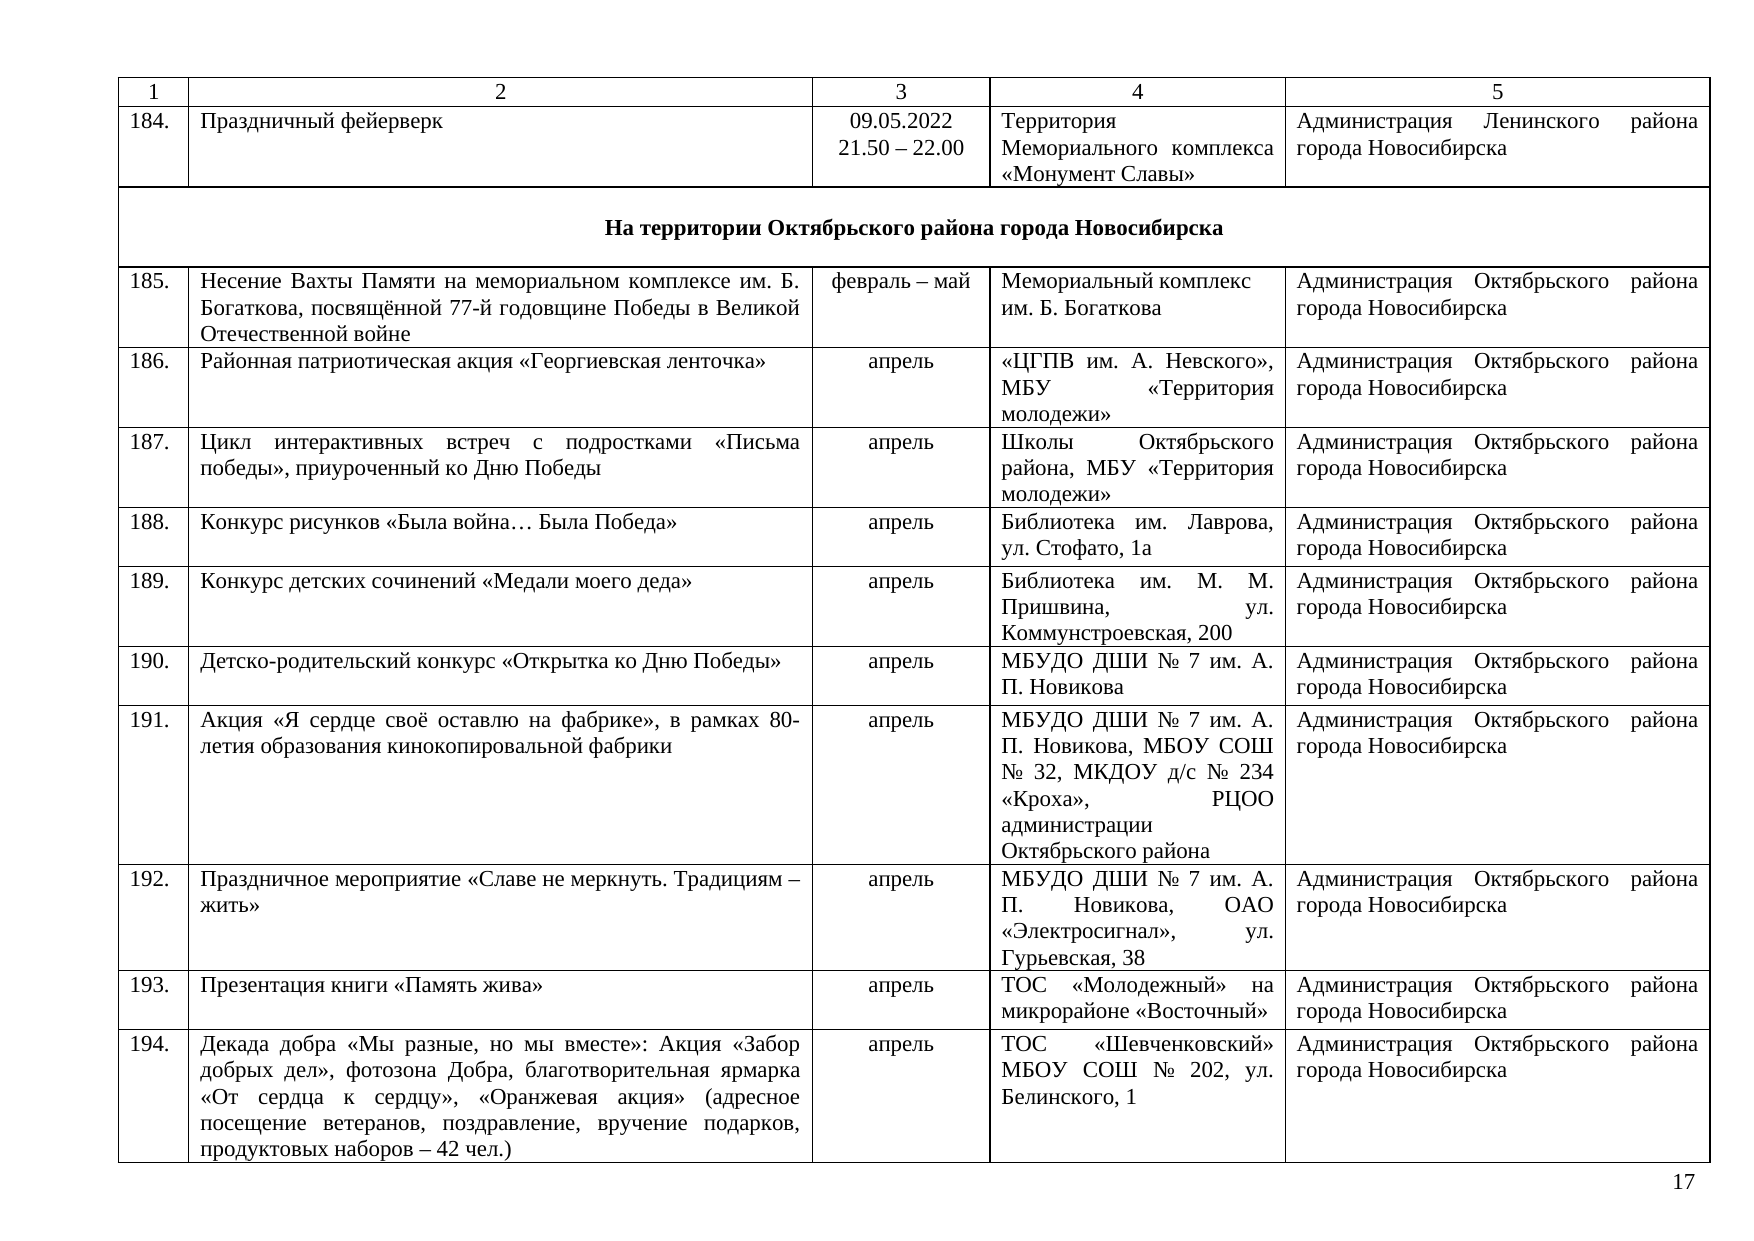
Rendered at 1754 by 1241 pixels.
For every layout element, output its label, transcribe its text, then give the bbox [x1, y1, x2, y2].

table_cell Несение Вахты Памяти на мемориальном комплексе им. Б. Богаткова, посвящённой 77-й годовщине Победы в Великой Отечественной войне [189, 268, 812, 347]
table_cell Мемориальный комплекс им. Б. Богаткова [991, 268, 1285, 347]
table_cell МБУДО ДШИ № 7 им. А. П. Новикова, ОАО «Электросигнал», ул. Гурьевская, 38 [991, 865, 1285, 970]
table_cell Праздничное мероприятие «Славе не меркнуть. Традициям – жить» [189, 865, 812, 970]
table_cell Администрация Октябрьского района города Новосибирска [1286, 428, 1709, 507]
table_cell апрель [813, 348, 989, 427]
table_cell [1286, 1030, 1709, 1162]
table_cell [119, 428, 188, 507]
table_cell МБУДО ДШИ № 7 им. А. П. Новикова [991, 647, 1285, 704]
table_cell Администрация Октябрьского района города Новосибирска [1286, 268, 1709, 347]
table_cell Библиотека им. М. М. Пришвина, ул. Коммунстроевская, 200 [991, 567, 1285, 646]
table_cell апрель [813, 428, 989, 507]
table_cell [119, 647, 188, 704]
table_cell Библиотека им. Лаврова, ул. Стофато, 1а [991, 508, 1285, 566]
table_cell ТОС «Молодежный» на микрорайоне «Восточный» [991, 971, 1285, 1029]
table_cell [119, 1030, 188, 1162]
table_cell [119, 865, 188, 970]
table_cell [119, 268, 188, 347]
table_cell февраль – май [813, 268, 989, 347]
table_cell Декада добра «Мы разные, но мы вместе»: Акция «Забор добрых дел», фотозона Добра, благотворительная ярмарка «От сердца к сердцу», «Оранжевая акция» (адресное посещение ветеранов, поздравление, вручение подарков, продуктовых наборов – 42 чел.) [189, 1030, 812, 1162]
table_cell [119, 348, 188, 427]
table_cell Презентация книги «Память жива» [189, 971, 812, 1029]
table_cell Администрация Октябрьского района города Новосибирска [1286, 865, 1709, 970]
table_header 5 [1286, 78, 1709, 106]
table_cell апрель [813, 971, 989, 1029]
table_cell [119, 971, 188, 1029]
table_header 4 [991, 78, 1285, 106]
table_cell апрель [813, 647, 989, 704]
table_cell Цикл интерактивных встреч с подростками «Письма победы», приуроченный ко Дню Победы [189, 428, 812, 507]
table_cell Территория Мемориального комплекса «Монумент Славы» [991, 107, 1285, 186]
table_header 3 [813, 78, 989, 106]
table_cell 09.05.2022 21.50 – 22.00 [813, 107, 989, 186]
table_cell Акция «Я сердце своё оставлю на фабрике», в рамках 80-летия образования кинокопировальной фабрики [189, 706, 812, 864]
table_cell Администрация Октябрьского района города Новосибирска [1286, 647, 1709, 704]
table_cell [119, 107, 188, 186]
table_cell Администрация Октябрьского района города Новосибирска [1286, 971, 1709, 1029]
table_cell апрель [813, 865, 989, 970]
table_cell Конкурс детских сочинений «Медали моего деда» [189, 567, 812, 646]
table_cell Районная патриотическая акция «Георгиевская ленточка» [189, 348, 812, 427]
table_cell Администрация Октябрьского района города Новосибирска [1286, 348, 1709, 427]
table_cell ТОС «Шевченковский» МБОУ СОШ № 202, ул. Белинского, 1 [991, 1030, 1285, 1162]
table_cell апрель [813, 508, 989, 566]
table_cell «ЦГПВ им. А. Невского», МБУ «Территория молодежи» [991, 348, 1285, 427]
table_cell [119, 706, 188, 864]
table_cell апрель [813, 1030, 989, 1162]
table_cell апрель [813, 567, 989, 646]
table_cell Праздничный фейерверк [189, 107, 812, 186]
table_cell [1286, 107, 1709, 186]
table_cell апрель [813, 706, 989, 864]
table_cell Детско-родительский конкурс «Открытка ко Дню Победы» [189, 647, 812, 704]
table_cell [119, 567, 188, 646]
table_header 2 [189, 78, 812, 106]
table_cell Администрация Октябрьского района города Новосибирска [1286, 706, 1709, 864]
table_cell Администрация Октябрьского района города Новосибирска [1286, 567, 1709, 646]
table_header 1 [119, 78, 188, 106]
table_cell [119, 508, 188, 566]
table_cell Конкурс рисунков «Была война… Была Победа» [189, 508, 812, 566]
table_cell На территории Октябрьского района города Новосибирска [119, 188, 1709, 266]
table_cell Администрация Октябрьского района города Новосибирска [1286, 508, 1709, 566]
table_cell Школы Октябрьского района, МБУ «Территория молодежи» [991, 428, 1285, 507]
table_cell МБУДО ДШИ № 7 им. А. П. Новикова, МБОУ СОШ № 32, МКДОУ д/с № 234 «Кроха», РЦОО администрации Октябрьского района [991, 706, 1285, 864]
